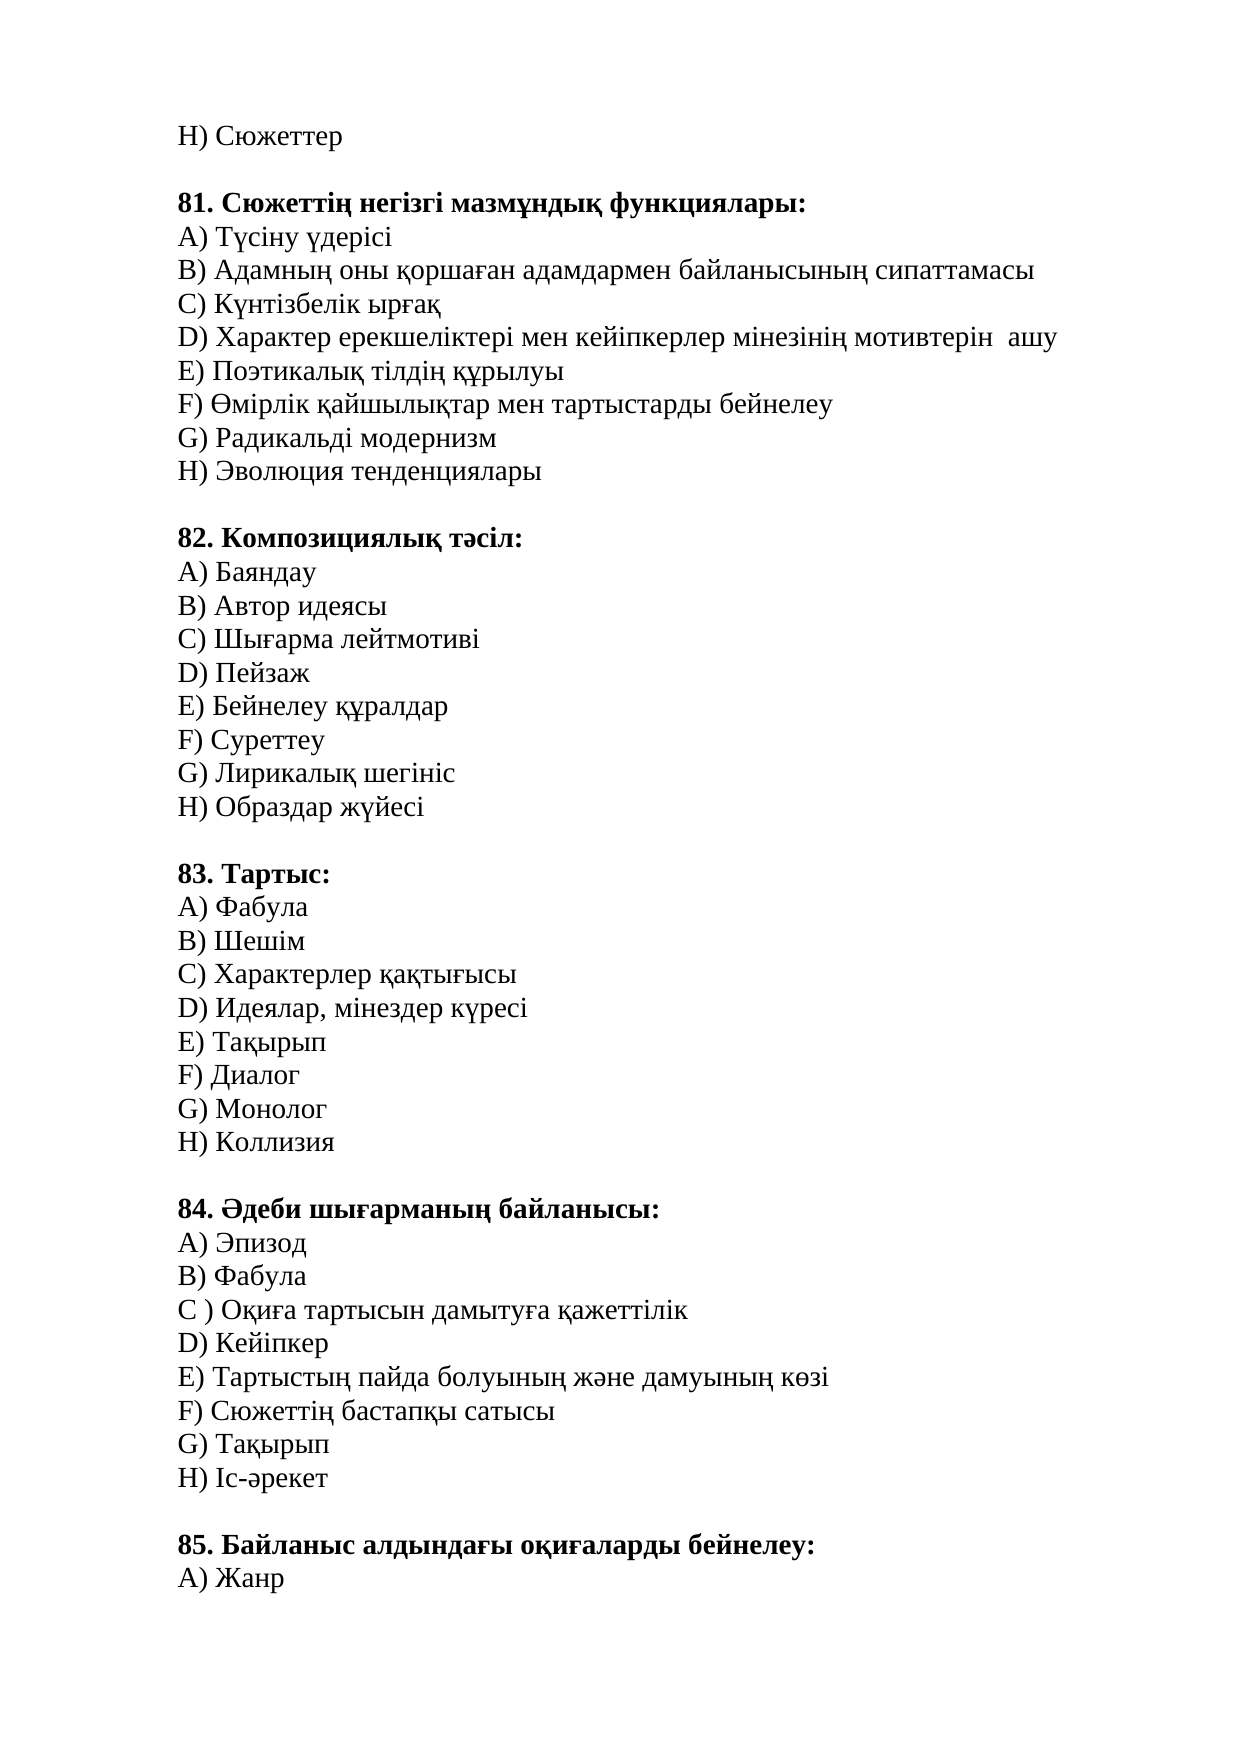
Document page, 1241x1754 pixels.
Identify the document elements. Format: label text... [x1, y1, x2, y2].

text А) Жанр [177, 1560, 1152, 1594]
text А) Фабула [177, 889, 1152, 923]
text 84. Әдеби шығарманың байланысы: [177, 1191, 1152, 1225]
text А) Эпизод [177, 1225, 1152, 1258]
text А) Түсіну үдерісі [177, 219, 1152, 252]
text 83. Тартыс: [177, 856, 1152, 889]
text B) Фабула C ) Оқиға тартысын дамытуға қажеттілік D) Кейіпкер E) Тартыстың пайда болуының және дамуының көзі F) Сюжеттің бастапқы сатысы G) Тақырып H) Іс-әрекет [177, 1258, 1152, 1493]
text 81. Сюжеттің негізгі мазмұндық функциялары: [177, 185, 1152, 219]
text B) Шешім C) Характерлер қақтығысы D) Идеялар, мінездер күресі E) Тақырып F) Диалог G) Монолог H) Коллизия [177, 923, 1152, 1158]
text А) Баяндау [177, 554, 1152, 588]
text H) Сюжеттер [177, 118, 1152, 152]
text B) Адамның оны қоршаған адамдармен байланысының сипаттамасы C) Күнтізбелік ырғақ D) Характер ерекшеліктері мен кейіпкерлер мінезінің мотивтерін ашу E) Поэтикалық тілдің құрылуы F) Өмірлік қайшылықтар мен тартыстарды бейнелеу G) Радикальді модернизм H) Эволюция тенденциялары [177, 252, 1152, 487]
text 82. Композициялық тәсіл: [177, 521, 1152, 554]
text B) Автор идеясы C) Шығарма лейтмотиві D) Пейзаж E) Бейнелеу құралдар F) Суреттеу G) Лирикалық шегініс H) Образдар жүйесі [177, 588, 1152, 822]
text 85. Байланыс алдындағы оқиғаларды бейнелеу: [177, 1527, 1152, 1560]
